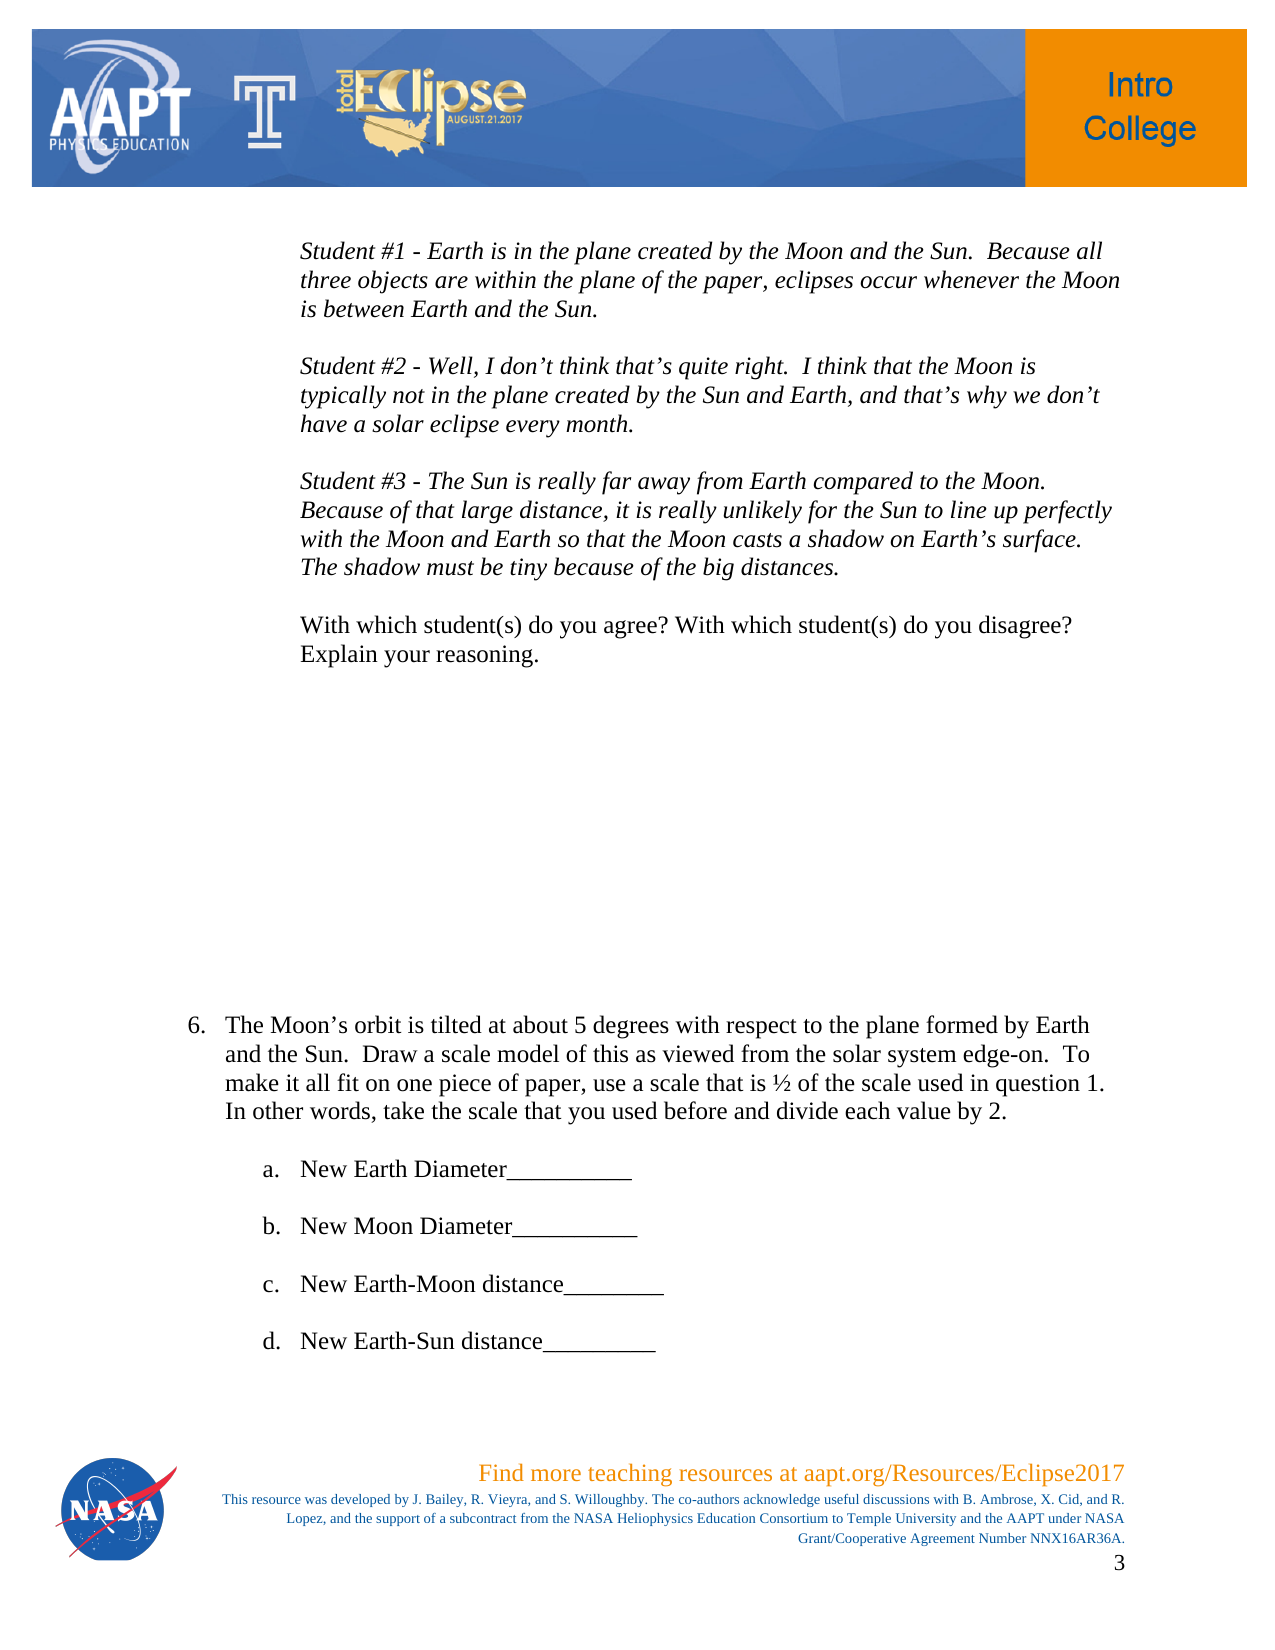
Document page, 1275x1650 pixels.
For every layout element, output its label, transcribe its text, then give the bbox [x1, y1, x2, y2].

list Student #3 - The Sun is really far away from Earth compared to the Moon. Because of that large distance, it is really unlikely for the Sun to line up perfectly with the Moon and Earth so that the Moon casts a shadow on Earth’s surface. The shadow must be tiny because of the big distances. [300, 466, 1125, 581]
list New Earth-Moon distance________ [262, 1269, 1125, 1298]
list New Earth-Sun distance_________ [262, 1326, 1125, 1355]
picture [54, 1457, 177, 1561]
list New Earth Diameter__________ [262, 1154, 1125, 1183]
list The Moon’s orbit is tilted at about 5 degrees with respect to the plane formed by Earth and the Sun. Draw a scale model of this as viewed from the solar system edge-on. To make it all fit on one piece of paper, use a scale that is ½ of the scale used in question 1. In other words, take the scale that you used before and divide each value by 2. [187, 1010, 1125, 1125]
list Student #2 - Well, I don’t think that’s quite right. I think that the Moon is typically not in the plane created by the Sun and Earth, and that’s why we don’t have a solar eclipse every month. [300, 351, 1125, 437]
picture [31, 29, 1246, 186]
list New Moon Diameter__________ [262, 1211, 1125, 1240]
list With which student(s) do you agree? With which student(s) do you disagree? Explain your reasoning. [300, 610, 1125, 667]
list Student #1 - Earth is in the plane created by the Moon and the Sun. Because all three objects are within the plane of the paper, eclipses occur whenever the Moon is between Earth and the Sun. [300, 236, 1125, 322]
